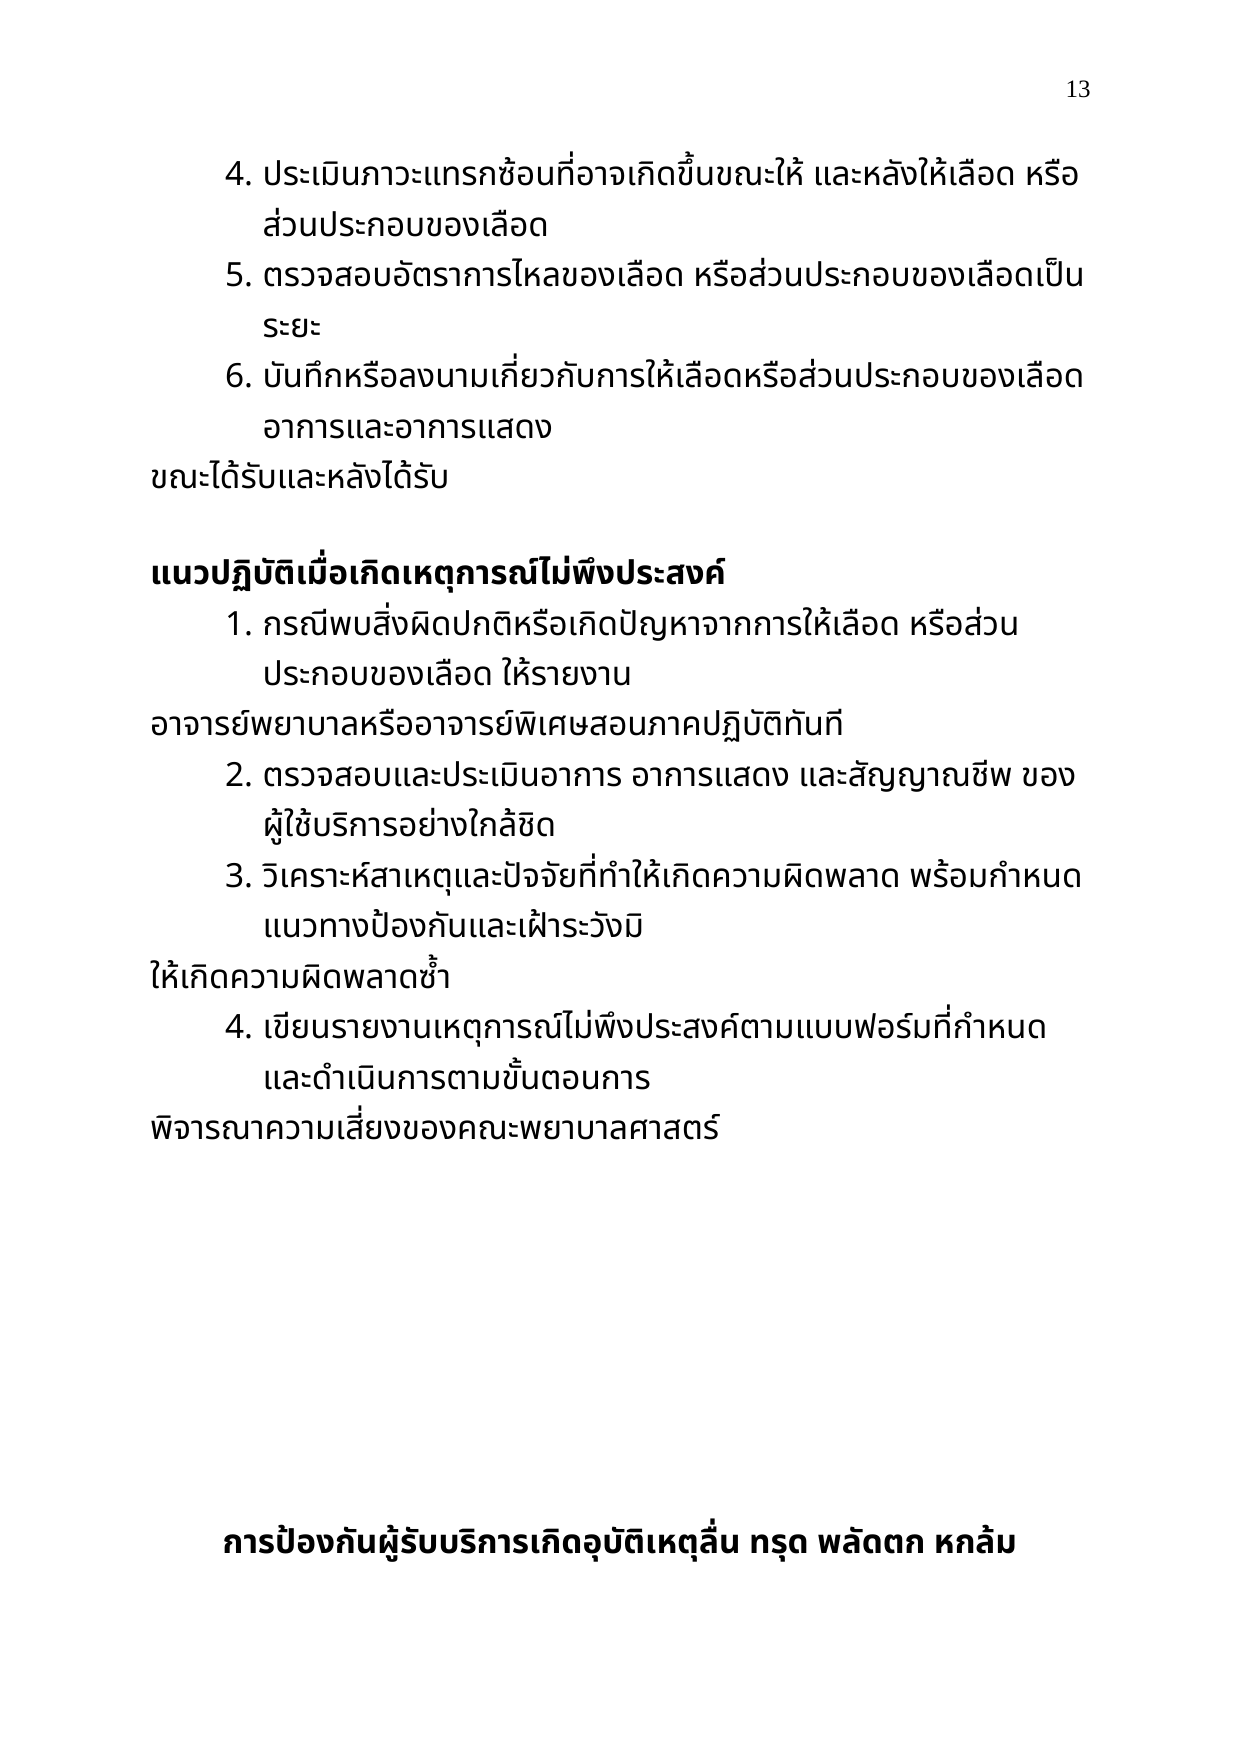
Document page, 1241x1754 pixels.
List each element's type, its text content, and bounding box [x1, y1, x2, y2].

list ตรวจสอบอัตราการไหลของเลือด หรือส่วนประกอบของเลือดเป็นระยะ [225, 251, 1090, 352]
text ให้เกิดความผิดพลาดซ้ำ [150, 953, 1090, 1003]
list วิเคราะห์สาเหตุและปัจจัยที่ทำให้เกิดความผิดพลาด พร้อมกำหนดแนวทางป้องกันและเฝ้าระวังมิ [225, 852, 1090, 953]
list ตรวจสอบและประเมินอาการ อาการแสดง และสัญญาณชีพ ของผู้ใช้บริการอย่างใกล้ชิด [225, 751, 1090, 852]
text การป้องกันผู้รับบริการเกิดอุบัติเหตุลื่น ทรุด พลัดตก หกล้ม [150, 1518, 1090, 1568]
list ประเมินภาวะแทรกซ้อนที่อาจเกิดขึ้นขณะให้ และหลังให้เลือด หรือส่วนประกอบของเลือด [225, 150, 1090, 251]
text แนวปฏิบัติเมื่อเกิดเหตุการณ์ไม่พึงประสงค์ [150, 549, 1090, 599]
list กรณีพบสิ่งผิดปกติหรือเกิดปัญหาจากการให้เลือด หรือส่วนประกอบของเลือด ให้รายงาน [225, 599, 1090, 700]
text อาจารย์พยาบาลหรืออาจารย์พิเศษสอนภาคปฏิบัติทันที [150, 700, 1090, 751]
text พิจารณาความเสี่ยงของคณะพยาบาลศาสตร์ [150, 1104, 1090, 1155]
list เขียนรายงานเหตุการณ์ไม่พึงประสงค์ตามแบบฟอร์มที่กำหนด และดำเนินการตามขั้นตอนการ [225, 1003, 1090, 1104]
text ขณะได้รับและหลังได้รับ [150, 453, 1090, 503]
list บันทึกหรือลงนามเกี่ยวกับการให้เลือดหรือส่วนประกอบของเลือด อาการและอาการแสดง [225, 352, 1090, 453]
